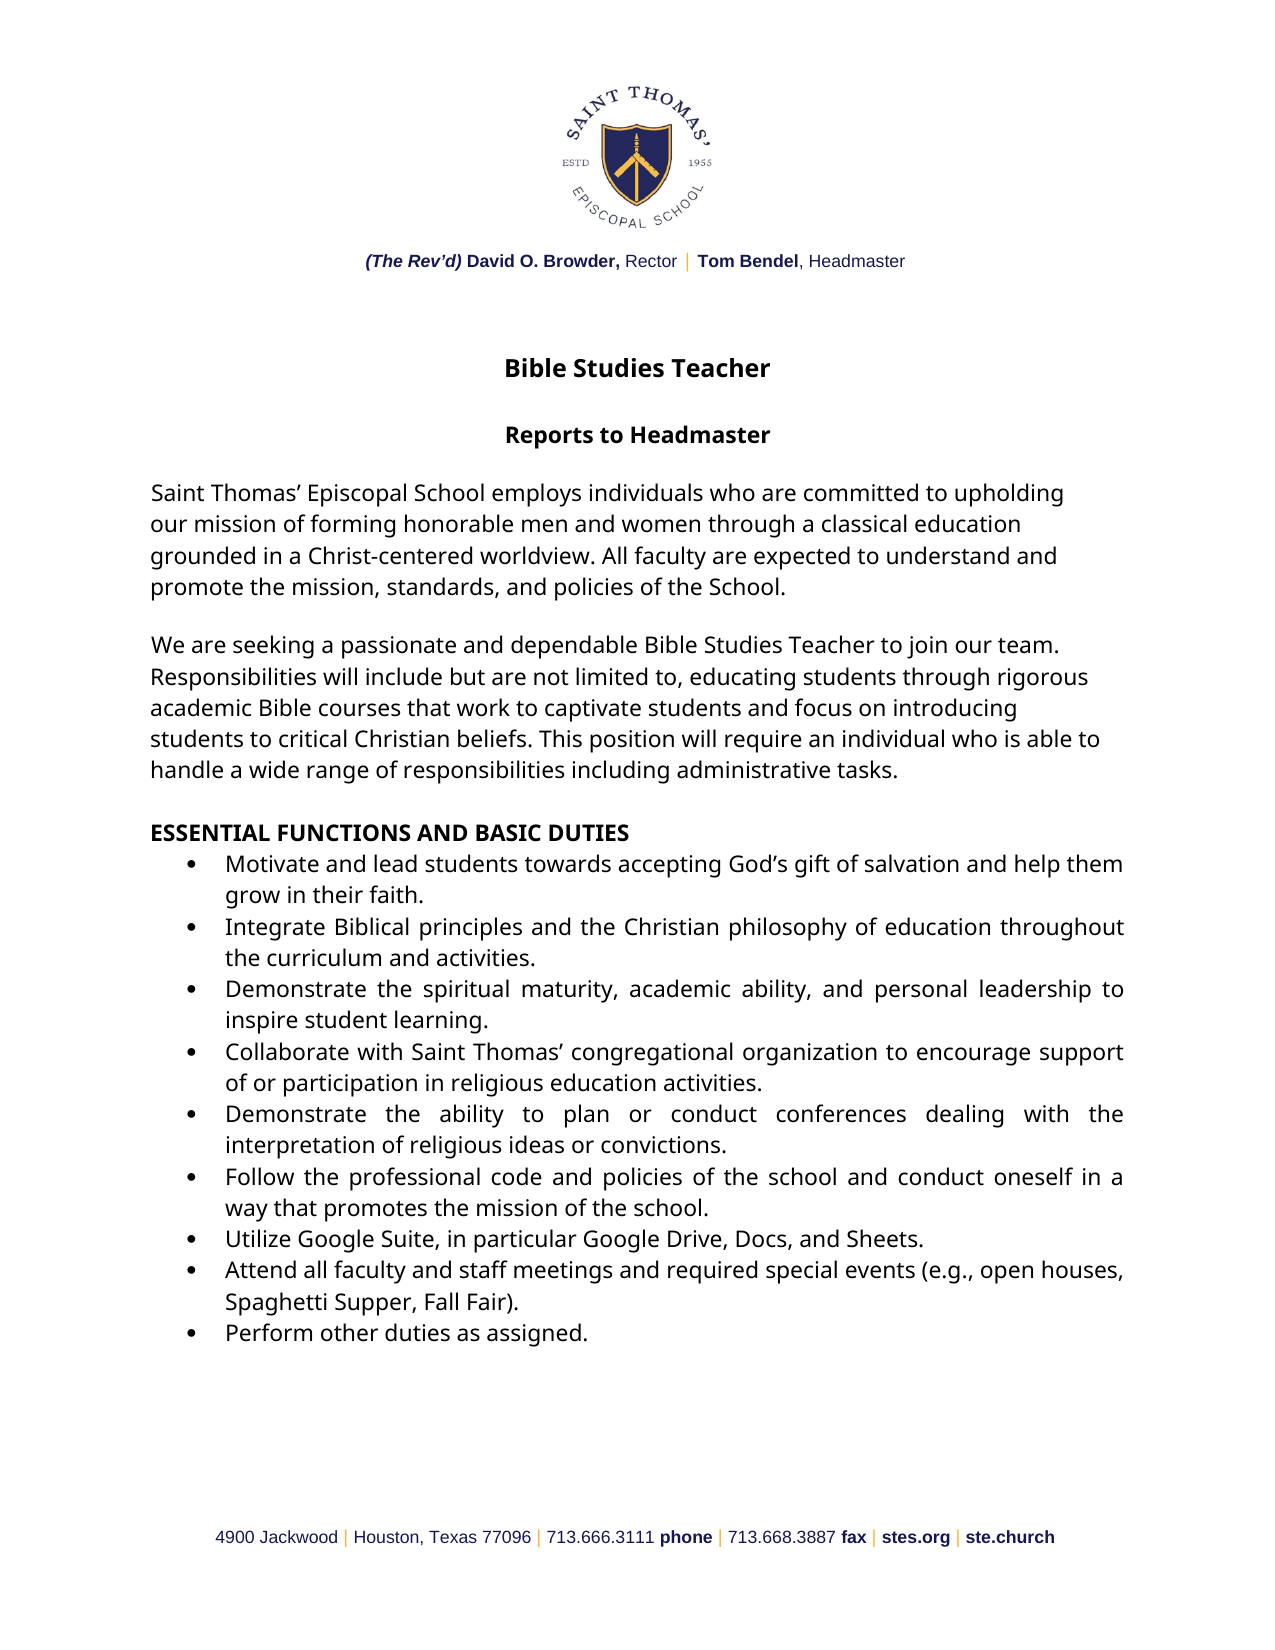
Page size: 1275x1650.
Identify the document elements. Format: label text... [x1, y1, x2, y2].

list Attend all faculty and staff meetings and required special events (e.g., open houses, Spaghetti Supper, Fall Fair). [187, 1254, 1125, 1317]
list Integrate Biblical principles and the Christian philosophy of education throughout the curriculum and activities. [187, 911, 1125, 973]
list Utilize Google Suite, in particular Google Drive, Docs, and Sheets. [187, 1223, 1125, 1254]
list Perform other duties as assigned. [187, 1317, 1125, 1348]
picture [536, 75, 739, 247]
text Reports to Headmaster [150, 419, 1125, 450]
text We are seeking a passionate and dependable Bible Studies Teacher to join our team. Responsibilities will include but are not limited to, educating students through rigorous academic Bible courses that work to captivate students and focus on introducing students to critical Christian beliefs. This position will require an individual who is able to handle a wide range of responsibilities including administrative tasks. [150, 629, 1107, 786]
list Demonstrate the ability to plan or conduct conferences dealing with the interpretation of religious ideas or convictions. [187, 1098, 1125, 1161]
text Saint Thomas’ Episcopal School employs individuals who are committed to upholding our mission of forming honorable men and women through a classical education grounded in a Christ-centered worldview. All faculty are expected to understand and promote the mission, standards, and policies of the School. [150, 477, 1107, 602]
text ESSENTIAL FUNCTIONS AND BASIC DUTIES [150, 817, 1125, 848]
text Bible Studies Teacher [150, 351, 1125, 384]
list Motivate and lead students towards accepting God’s gift of salvation and help them grow in their faith. [187, 848, 1125, 911]
list Demonstrate the spiritual maturity, academic ability, and personal leadership to inspire student learning. [187, 973, 1125, 1036]
list Collaborate with Saint Thomas’ congregational organization to encourage support of or participation in religious education activities. [187, 1036, 1125, 1098]
list Follow the professional code and policies of the school and conduct oneself in a way that promotes the mission of the school. [187, 1161, 1125, 1223]
